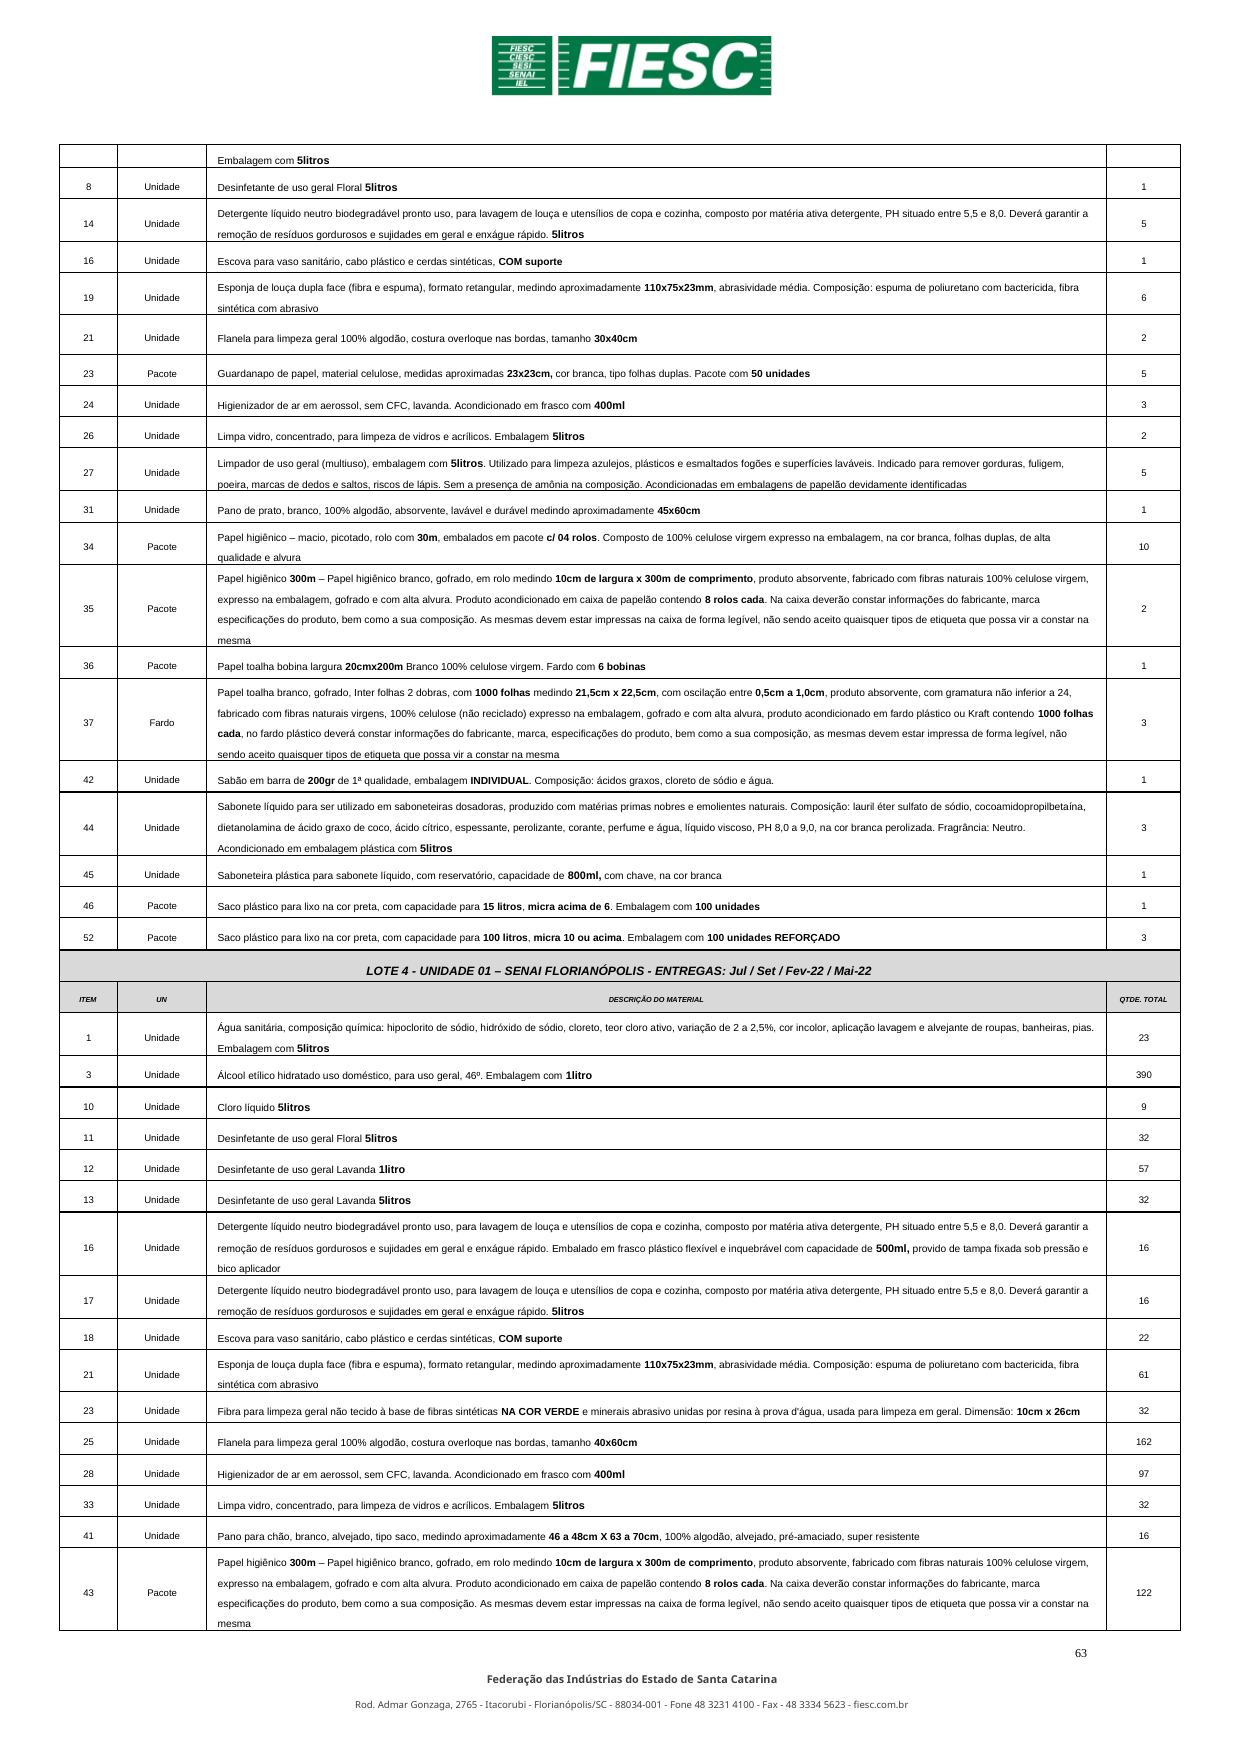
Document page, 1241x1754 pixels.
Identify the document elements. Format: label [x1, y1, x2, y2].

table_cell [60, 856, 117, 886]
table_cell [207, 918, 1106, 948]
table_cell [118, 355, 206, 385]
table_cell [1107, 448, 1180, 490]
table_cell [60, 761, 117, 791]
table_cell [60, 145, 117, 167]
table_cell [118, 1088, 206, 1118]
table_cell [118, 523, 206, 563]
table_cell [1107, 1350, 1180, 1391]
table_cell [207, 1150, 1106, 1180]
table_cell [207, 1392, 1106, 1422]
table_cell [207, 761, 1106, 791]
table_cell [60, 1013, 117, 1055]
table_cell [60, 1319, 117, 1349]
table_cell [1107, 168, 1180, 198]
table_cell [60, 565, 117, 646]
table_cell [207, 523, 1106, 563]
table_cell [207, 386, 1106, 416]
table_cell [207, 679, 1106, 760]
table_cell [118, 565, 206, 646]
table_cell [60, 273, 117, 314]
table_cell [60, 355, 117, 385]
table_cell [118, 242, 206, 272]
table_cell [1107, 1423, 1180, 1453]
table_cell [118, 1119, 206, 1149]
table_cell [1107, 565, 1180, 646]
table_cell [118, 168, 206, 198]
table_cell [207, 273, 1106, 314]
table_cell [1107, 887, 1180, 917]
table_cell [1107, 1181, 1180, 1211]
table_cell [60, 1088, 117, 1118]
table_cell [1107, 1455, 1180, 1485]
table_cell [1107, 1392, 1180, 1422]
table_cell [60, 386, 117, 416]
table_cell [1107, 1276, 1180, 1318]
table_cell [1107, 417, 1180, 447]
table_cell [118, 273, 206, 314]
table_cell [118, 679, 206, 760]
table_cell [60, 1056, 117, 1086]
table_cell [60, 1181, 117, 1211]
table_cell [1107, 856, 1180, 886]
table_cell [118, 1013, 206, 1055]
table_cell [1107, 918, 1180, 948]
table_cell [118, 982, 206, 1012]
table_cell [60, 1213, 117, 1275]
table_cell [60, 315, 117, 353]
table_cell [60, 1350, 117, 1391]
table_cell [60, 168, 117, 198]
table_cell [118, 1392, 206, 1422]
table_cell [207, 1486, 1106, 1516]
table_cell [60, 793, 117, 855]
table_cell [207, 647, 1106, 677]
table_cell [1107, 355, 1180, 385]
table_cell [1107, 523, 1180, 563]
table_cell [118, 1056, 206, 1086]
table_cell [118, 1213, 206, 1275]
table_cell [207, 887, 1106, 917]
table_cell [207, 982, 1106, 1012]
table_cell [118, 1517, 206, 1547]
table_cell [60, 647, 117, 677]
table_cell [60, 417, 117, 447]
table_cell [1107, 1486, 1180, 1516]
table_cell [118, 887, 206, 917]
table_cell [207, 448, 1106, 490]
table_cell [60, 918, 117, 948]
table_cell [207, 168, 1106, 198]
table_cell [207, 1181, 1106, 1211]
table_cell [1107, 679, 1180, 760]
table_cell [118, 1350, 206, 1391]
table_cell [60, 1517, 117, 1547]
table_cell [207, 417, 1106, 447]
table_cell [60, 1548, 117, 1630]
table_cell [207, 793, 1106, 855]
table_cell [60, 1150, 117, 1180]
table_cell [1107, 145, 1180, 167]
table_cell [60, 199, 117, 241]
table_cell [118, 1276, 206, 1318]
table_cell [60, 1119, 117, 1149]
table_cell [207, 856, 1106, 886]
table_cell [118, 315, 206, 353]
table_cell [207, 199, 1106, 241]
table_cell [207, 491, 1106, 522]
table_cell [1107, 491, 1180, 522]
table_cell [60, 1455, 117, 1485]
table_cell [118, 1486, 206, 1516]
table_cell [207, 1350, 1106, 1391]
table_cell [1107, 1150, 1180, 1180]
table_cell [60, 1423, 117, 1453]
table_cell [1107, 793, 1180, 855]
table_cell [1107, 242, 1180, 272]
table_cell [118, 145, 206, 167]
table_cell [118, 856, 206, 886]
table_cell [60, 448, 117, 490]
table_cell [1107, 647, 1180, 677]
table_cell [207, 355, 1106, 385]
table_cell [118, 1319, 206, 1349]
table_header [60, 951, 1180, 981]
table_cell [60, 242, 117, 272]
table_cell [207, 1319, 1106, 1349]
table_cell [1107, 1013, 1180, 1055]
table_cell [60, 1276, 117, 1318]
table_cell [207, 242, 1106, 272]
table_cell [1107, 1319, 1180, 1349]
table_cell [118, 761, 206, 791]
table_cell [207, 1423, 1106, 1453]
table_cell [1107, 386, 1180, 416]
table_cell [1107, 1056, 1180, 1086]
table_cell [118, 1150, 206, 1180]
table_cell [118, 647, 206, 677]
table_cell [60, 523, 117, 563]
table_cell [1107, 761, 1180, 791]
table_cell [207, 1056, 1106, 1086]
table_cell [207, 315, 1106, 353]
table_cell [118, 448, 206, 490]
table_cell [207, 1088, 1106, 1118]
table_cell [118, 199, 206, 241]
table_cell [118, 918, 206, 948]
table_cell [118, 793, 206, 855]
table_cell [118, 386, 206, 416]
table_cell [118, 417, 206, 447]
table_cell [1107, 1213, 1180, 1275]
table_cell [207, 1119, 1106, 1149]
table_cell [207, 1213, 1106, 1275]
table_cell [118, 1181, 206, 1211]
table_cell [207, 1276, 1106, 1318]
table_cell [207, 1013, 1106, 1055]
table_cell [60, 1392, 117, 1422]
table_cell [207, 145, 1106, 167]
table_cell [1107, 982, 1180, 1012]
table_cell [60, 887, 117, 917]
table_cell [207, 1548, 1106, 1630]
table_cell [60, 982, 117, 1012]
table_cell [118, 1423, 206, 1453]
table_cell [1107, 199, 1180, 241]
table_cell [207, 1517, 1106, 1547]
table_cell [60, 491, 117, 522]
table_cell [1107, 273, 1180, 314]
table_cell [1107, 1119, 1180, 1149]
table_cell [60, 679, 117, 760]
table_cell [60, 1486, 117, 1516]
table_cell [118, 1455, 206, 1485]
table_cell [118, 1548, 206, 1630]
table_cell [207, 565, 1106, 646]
picture [491, 36, 772, 96]
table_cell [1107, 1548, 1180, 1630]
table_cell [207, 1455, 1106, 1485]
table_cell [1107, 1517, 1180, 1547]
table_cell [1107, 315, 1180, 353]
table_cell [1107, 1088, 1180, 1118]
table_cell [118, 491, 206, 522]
